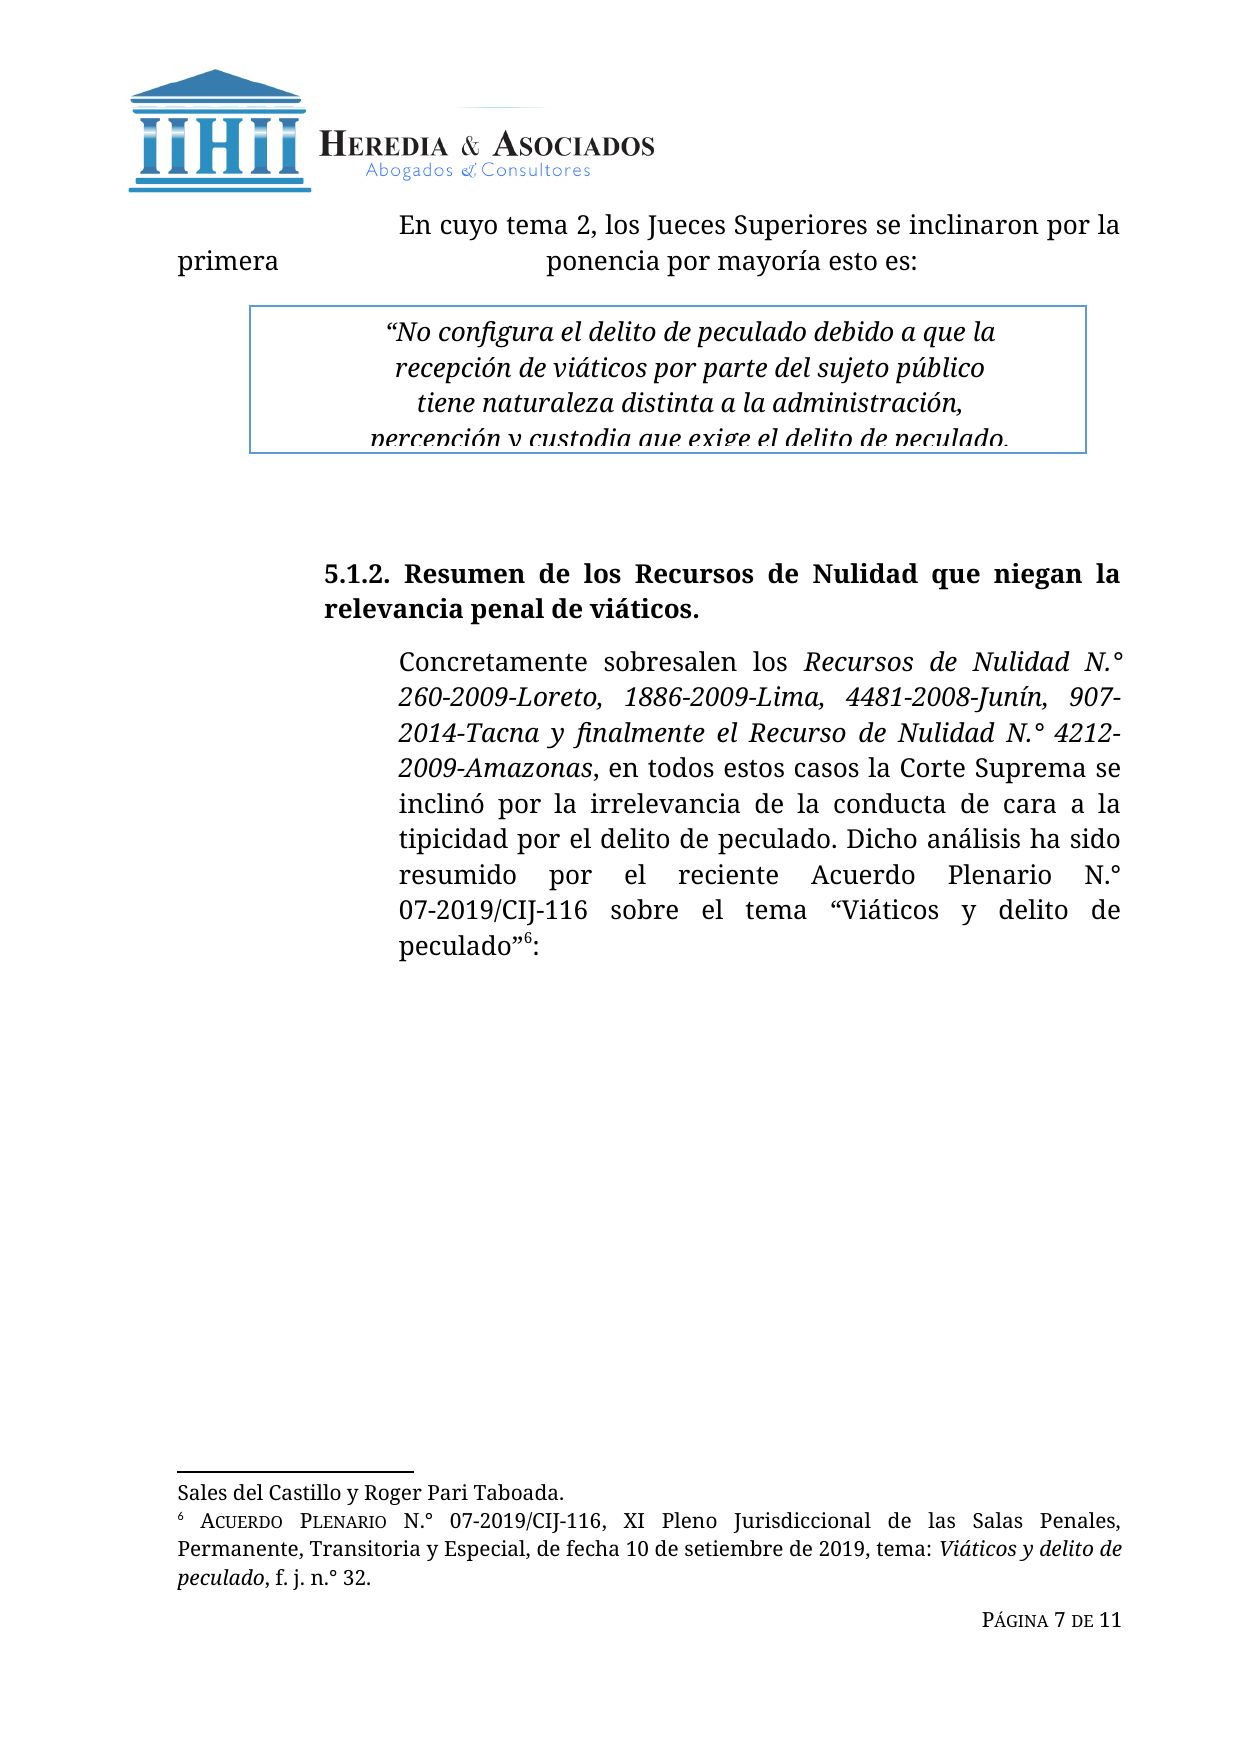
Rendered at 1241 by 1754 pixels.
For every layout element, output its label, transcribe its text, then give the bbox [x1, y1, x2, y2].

text Concretamente sobresalen los Recursos de Nulidad N.° 260-2009-Loreto, 1886-2009-Lima, 4481-2008-Junín, 907-2014-Tacna y finalmente el Recurso de Nulidad N.° 4212-2009-Amazonas, en todos estos casos la Corte Suprema se inclinó por la irrelevancia de la conducta de cara a la tipicidad por el delito de peculado. Dicho análisis ha sido resumido por el reciente Acuerdo Plenario N.° 07-2019/CIJ-116 sobre el tema “Viáticos y delito de peculado”: [399, 643, 1122, 963]
picture [119, 63, 693, 206]
text En cuyo tema 2, los Jueces Superiores se inclinaron por la primera ponencia por mayoría esto es: [177, 207, 1122, 278]
text 5.1.2. Resumen de los Recursos de Nulidad que niegan la relevancia penal de viáticos. [324, 555, 1122, 626]
